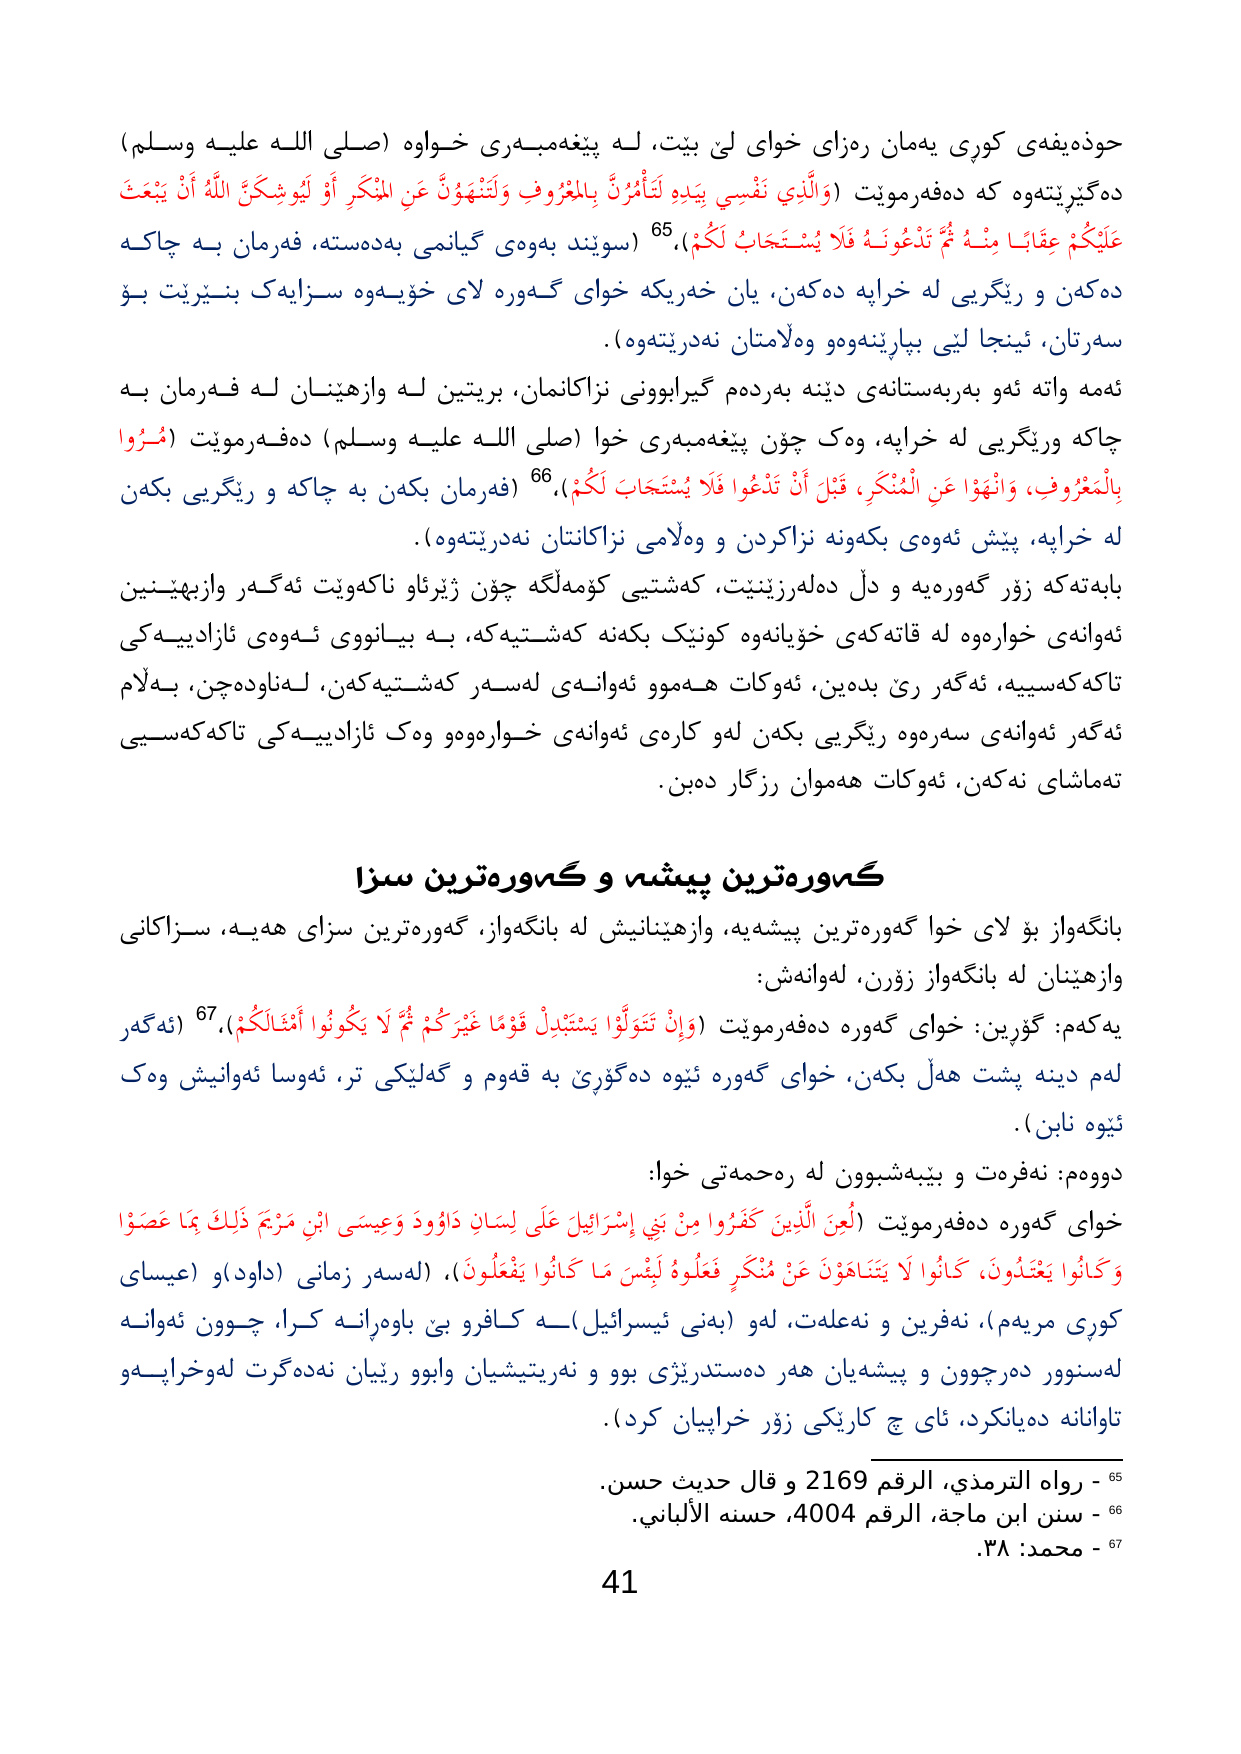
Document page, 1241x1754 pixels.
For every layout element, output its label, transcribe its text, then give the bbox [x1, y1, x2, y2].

text بابەتەكە زۆر گەورەيە و دڵ دەلەرزێنێت، كەشتيى كۆمەڵگە چۆن ژێرئاو ناكەوێت ئەگەر وازبهێنين ئەوانەى خوارەوە لە قاتەكەى خۆيانەوە كونێك بكەنە كەشتيەكە، بە بيانووى ئەوەى ئازادييەكى تاكەكەسييە، ئەگەر رێ بدەين، ئەوكات هەموو ئەوانەى لەسەر كەشتيەكەن، لەناودەچن، بەڵام ئەگەر ئەوانەى سەرەوە رێگريى بكەن لەو كارەى ئەوانەى خوارەوەو وەك ئازادييەكى تاكەكەسيى تەماشاى نەكەن، ئەوكات هەموان رزگار دەبن. [118, 562, 1122, 806]
text دووەم: نەفرەت و بێبەشبوون لە رەحمەتى خوا: [118, 1148, 1122, 1197]
text گەورەترين پيشە و گەورەترين سزا [118, 854, 1122, 903]
text حوذەيفەى كوڕى يەمان رەزاى خواى لێ بێت، لە پێغەمبەرى خواوە (صلى اللە عليە وسلم) دەگێڕێتەوە كە دەفەرموێت (وَالَّذِي نَفْسِي بِيَدِهِ لَتَأْمُرُنَّ بِالمَعْرُوفِ وَلَتَنْهَوُنَّ عَنِ المُنْكَرِ أَوْ لَيُوشِكَنَّ اللَّهُ أَنْ يَبْعَثَ عَلَيْكُمْ عِقَابًا مِنْهُ ثُمَّ تَدْعُونَهُ فَلَا يُسْتَجَابُ لَكُمْ)، (سوێند بەوەى گيانمى بەدەستە، فەرمان بە چاكە دەكەن و رێگريى لە خراپە دەكەن، يان خەريكە خواى گەورە لاى خۆيەوە سزايەك بنێرێت بۆ سەرتان، ئينجا لێى بپاڕێنەوەو وەڵامتان نەدرێتەوە). [118, 118, 1122, 364]
text خواى گەورە دەفەرموێت (لُعِنَ الَّذِينَ كَفَرُوا مِنْ بَنِي إِسْرَائِيلَ عَلَى لِسَانِ دَاوُودَ وَعِيسَى ابْنِ مَرْيَمَ ذَلِكَ بِمَا عَصَوْا وَكَانُوا يَعْتَدُونَ، كَانُوا لَا يَتَنَاهَوْنَ عَنْ مُنْكَرٍ فَعَلُوهُ لَبِئْسَ مَا كَانُوا يَفْعَلُونَ)، (لەسەر زمانى (داود)و (عیساى کوڕى مریەم)، نەفرین و نەعلەت، لەو (بەنى ئیسرائیل)ـە کافرو بێ باوەڕانە کرا، چوون ئەوانە لەسنوور دەرچوون و پیشەیان هەر دەستدرێژى بوو و نەریتیشیان وابوو رێیان نەدەگرت لەوخراپەو تاوانانە دەیانکرد، ئاى چ کارێکى زۆر خراپیان کرد). [118, 1197, 1122, 1443]
text يەكەم: گۆڕين: خواى گەورە دەفەرموێت (وَإِنْ تَتَوَلَّوْا يَسْتَبْدِلْ قَوْمًا غَيْرَكُمْ ثُمَّ لَا يَكُونُوا أَمْثَالَكُمْ)، (ئەگەر لەم دینە پشت هەڵ بکەن، خواى گەورە ئێوە دەگۆڕێ بە قەوم و گەلێکى تر، ئەوسا ئەوانیش وەک ئێوە نابن). [118, 1001, 1122, 1148]
text ئەمە واتە ئەو بەربەستانەى دێنە بەردەم گيرابوونى نزاكانمان، بريتين لە وازهێنان لە فەرمان بە چاكە ورێگريى لە خراپە، وەك چۆن پێغەمبەرى خوا (صلى اللە عليە وسلم) دەفەرموێت (مُرُوا بِالْمَعْرُوفِ، وَانْهَوْا عَنِ الْمُنْكَرِ، قَبْلَ أَنْ تَدْعُوا فَلَا يُسْتَجَابَ لَكُمْ)، (فەرمان بكەن بە چاكە و رێگريى بكەن لە خراپە، پێش ئەوەى بكەونە نزاكردن و وەڵامى نزاكانتان نەدرێتەوە). [118, 364, 1122, 562]
text بانگەواز بۆ لاى خوا گەورەترين پيشەيە، وازهێنانيش لە بانگەواز، گەورەترين سزاى هەيە، سزاكانى وازهێنان لە بانگەواز زۆرن، لەوانەش: [118, 903, 1122, 1001]
